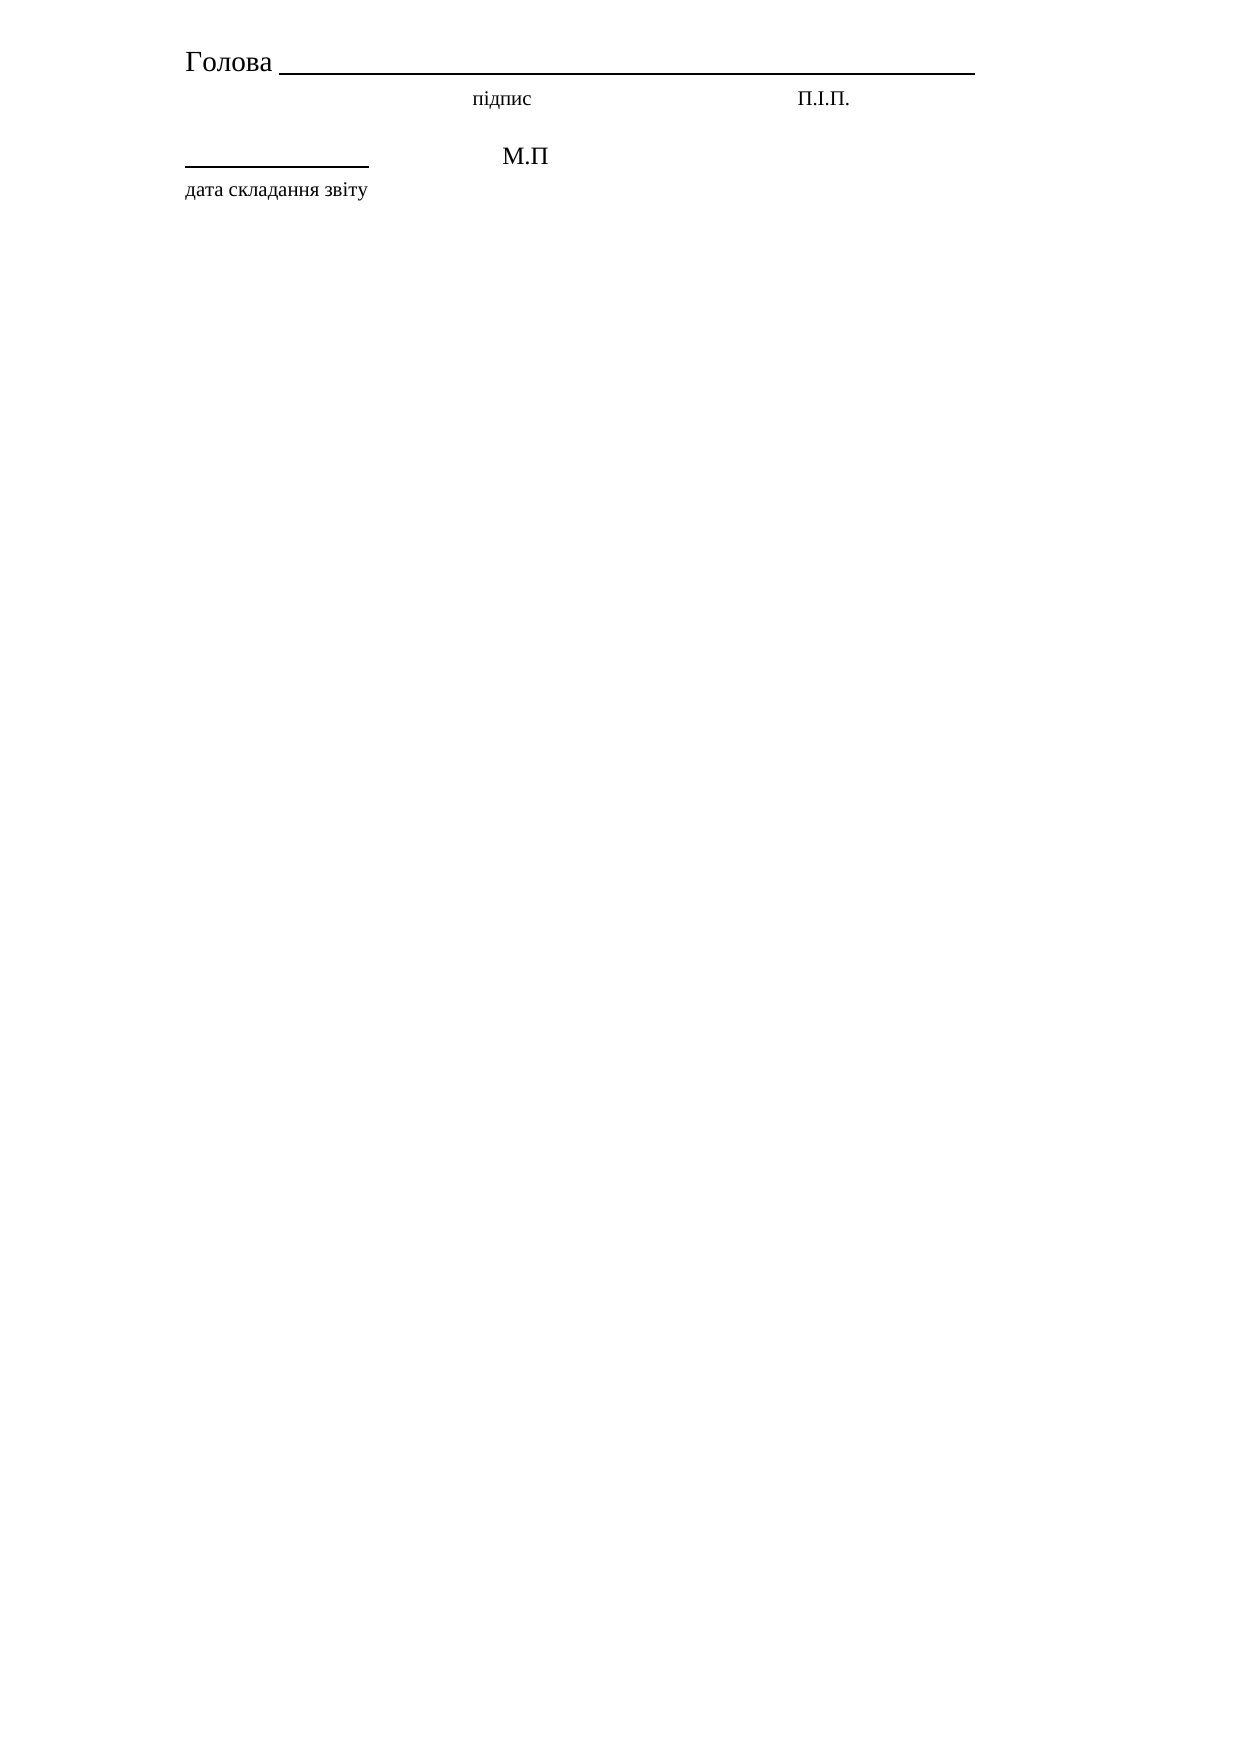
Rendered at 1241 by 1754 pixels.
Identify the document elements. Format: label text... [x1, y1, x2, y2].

text дата складання звіту [148, 177, 1152, 201]
text М.П [148, 141, 1152, 170]
text підпис П.І.П. [472, 86, 1152, 110]
text Голова [148, 44, 1152, 78]
